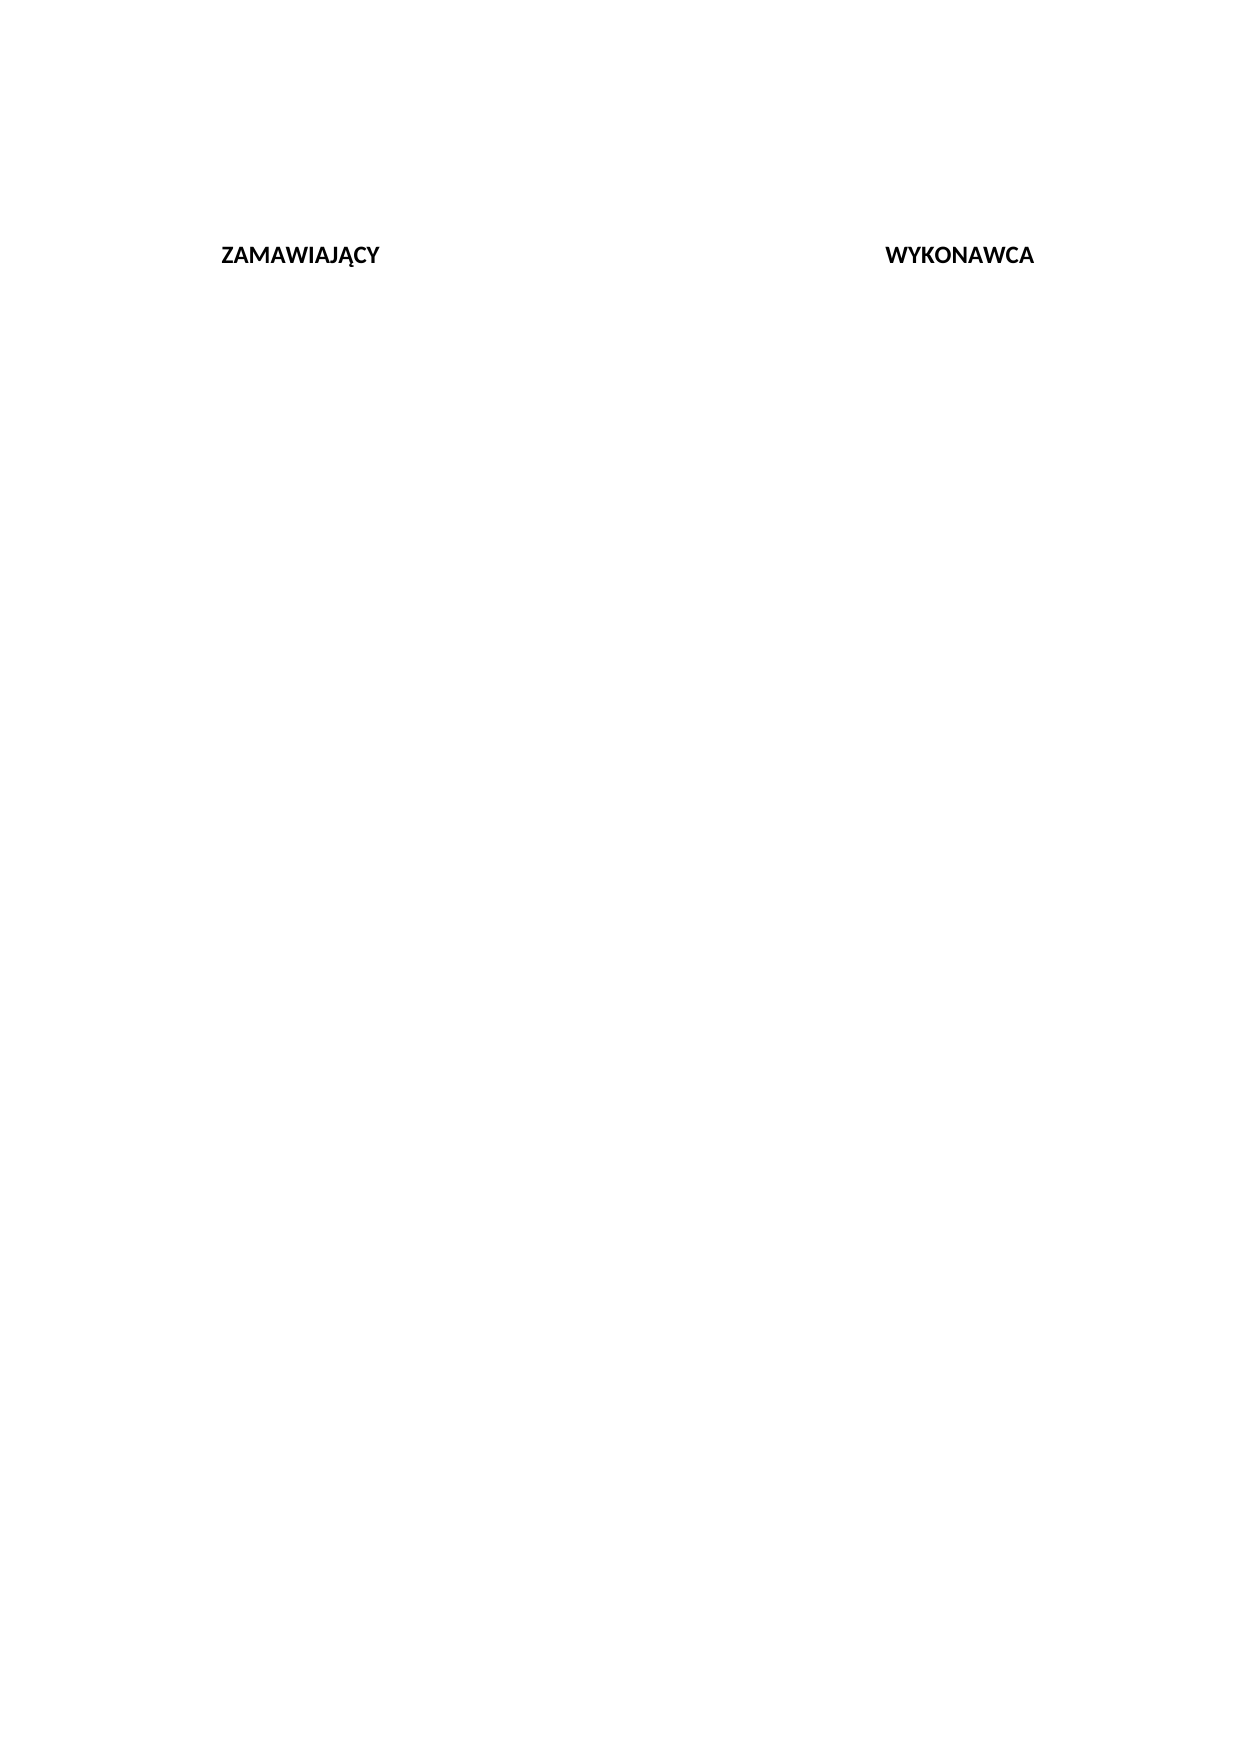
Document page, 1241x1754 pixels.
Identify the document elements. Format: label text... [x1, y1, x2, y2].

text ZAMAWIAJĄCY WYKONAWCA [221, 239, 1093, 269]
